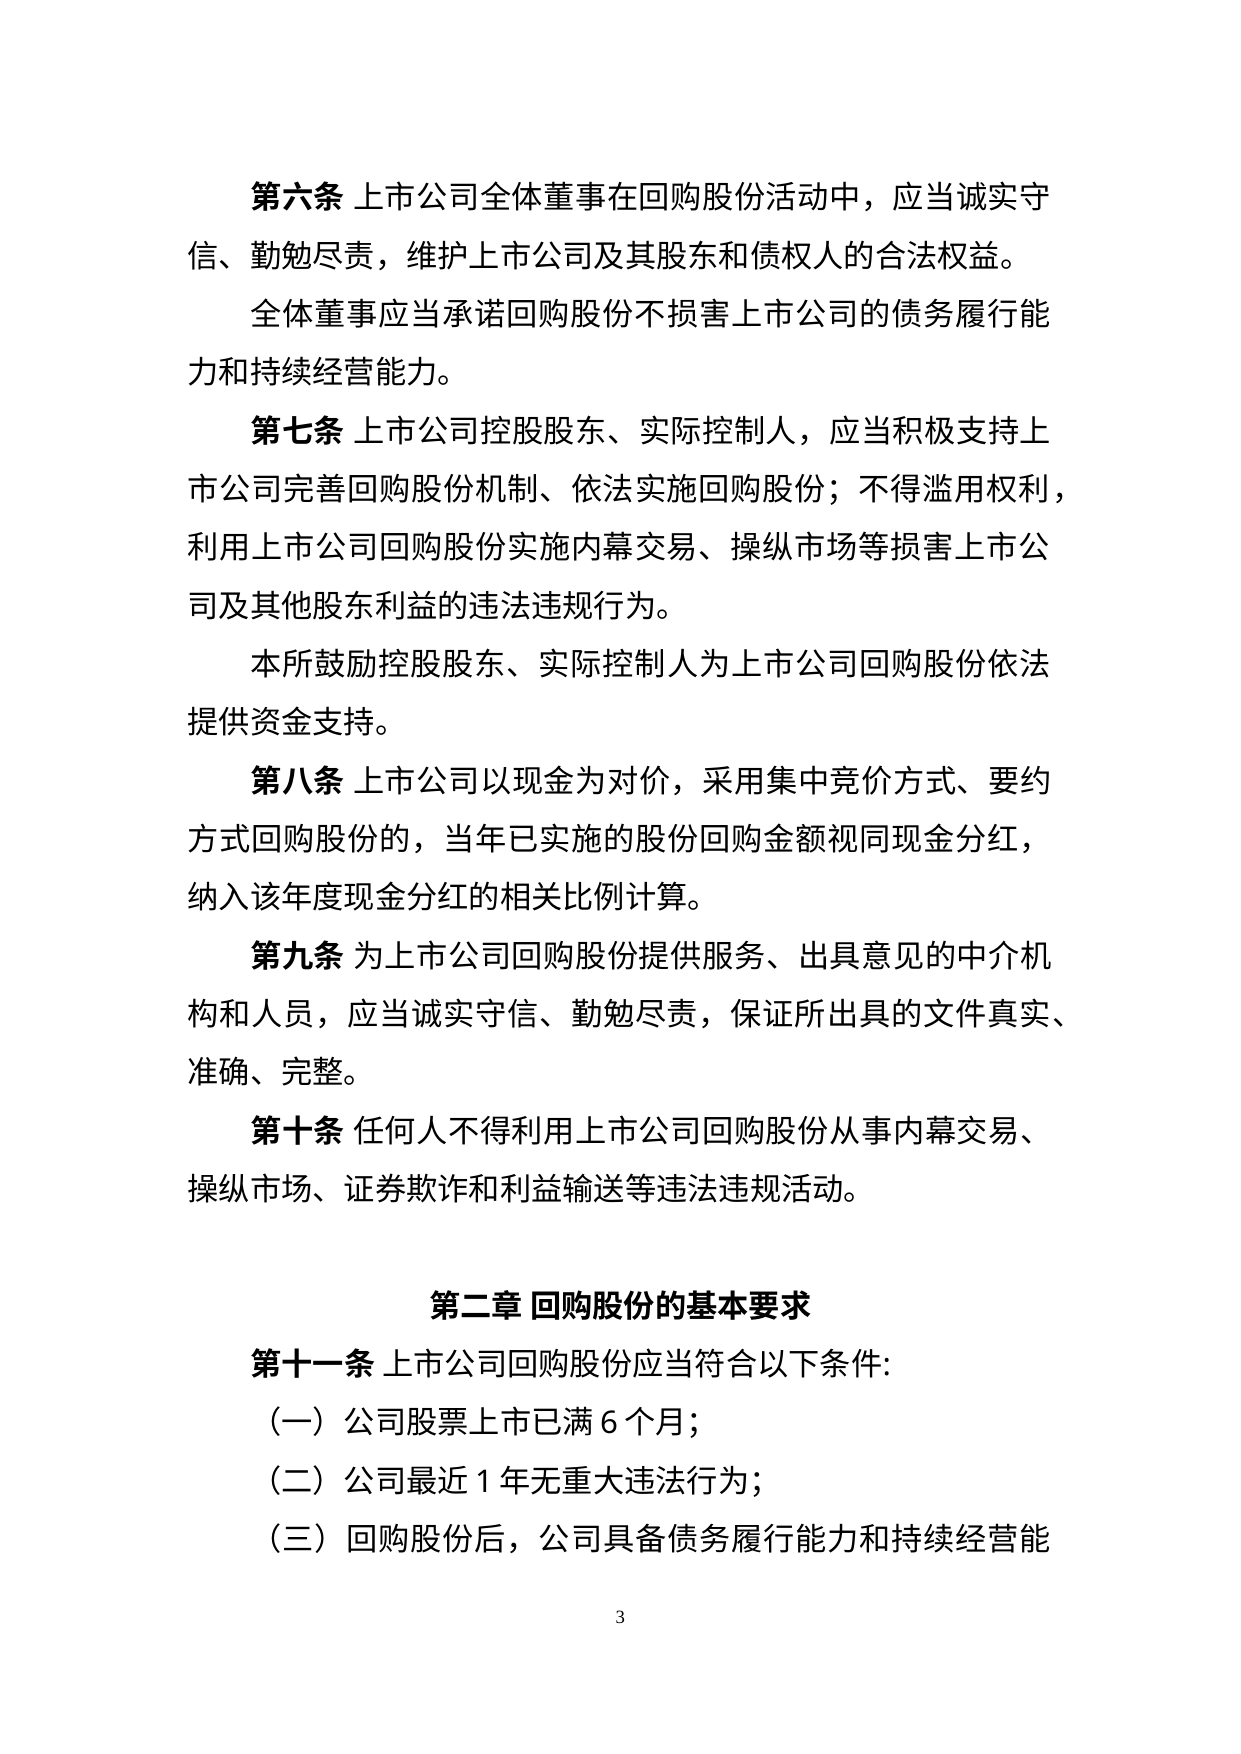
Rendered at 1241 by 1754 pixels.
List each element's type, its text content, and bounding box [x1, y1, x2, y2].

text 第十一条 上市公司回购股份应当符合以下条件: [187, 1329, 1053, 1387]
text 第九条 为上市公司回购股份提供服务、出具意见的中介机构和人员，应当诚实守信、勤勉尽责，保证所出具的文件真实、准确、完整。 [187, 920, 1053, 1095]
text 第十条 任何人不得利用上市公司回购股份从事内幕交易、操纵市场、证券欺诈和利益输送等违法违规活动。 [187, 1095, 1053, 1212]
text （一）公司股票上市已满6个月； [187, 1387, 1053, 1445]
text 第六条 上市公司全体董事在回购股份活动中，应当诚实守信、勤勉尽责，维护上市公司及其股东和债权人的合法权益。 [187, 162, 1053, 279]
text （二）公司最近1年无重大违法行为； [187, 1445, 1053, 1504]
text 第八条 上市公司以现金为对价，采用集中竞价方式、要约方式回购股份的，当年已实施的股份回购金额视同现金分红，纳入该年度现金分红的相关比例计算。 [187, 745, 1053, 920]
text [187, 1504, 1053, 1562]
text 第七条 上市公司控股股东、实际控制人，应当积极支持上市公司完善回购股份机制、依法实施回购股份；不得滥用权利，利用上市公司回购股份实施内幕交易、操纵市场等损害上市公司及其他股东利益的违法违规行为。 [187, 395, 1053, 629]
text 本所鼓励控股股东、实际控制人为上市公司回购股份依法提供资金支持。 [187, 629, 1053, 745]
text 第二章 回购股份的基本要求 [187, 1270, 1053, 1329]
text 全体董事应当承诺回购股份不损害上市公司的债务履行能力和持续经营能力。 [187, 279, 1053, 395]
